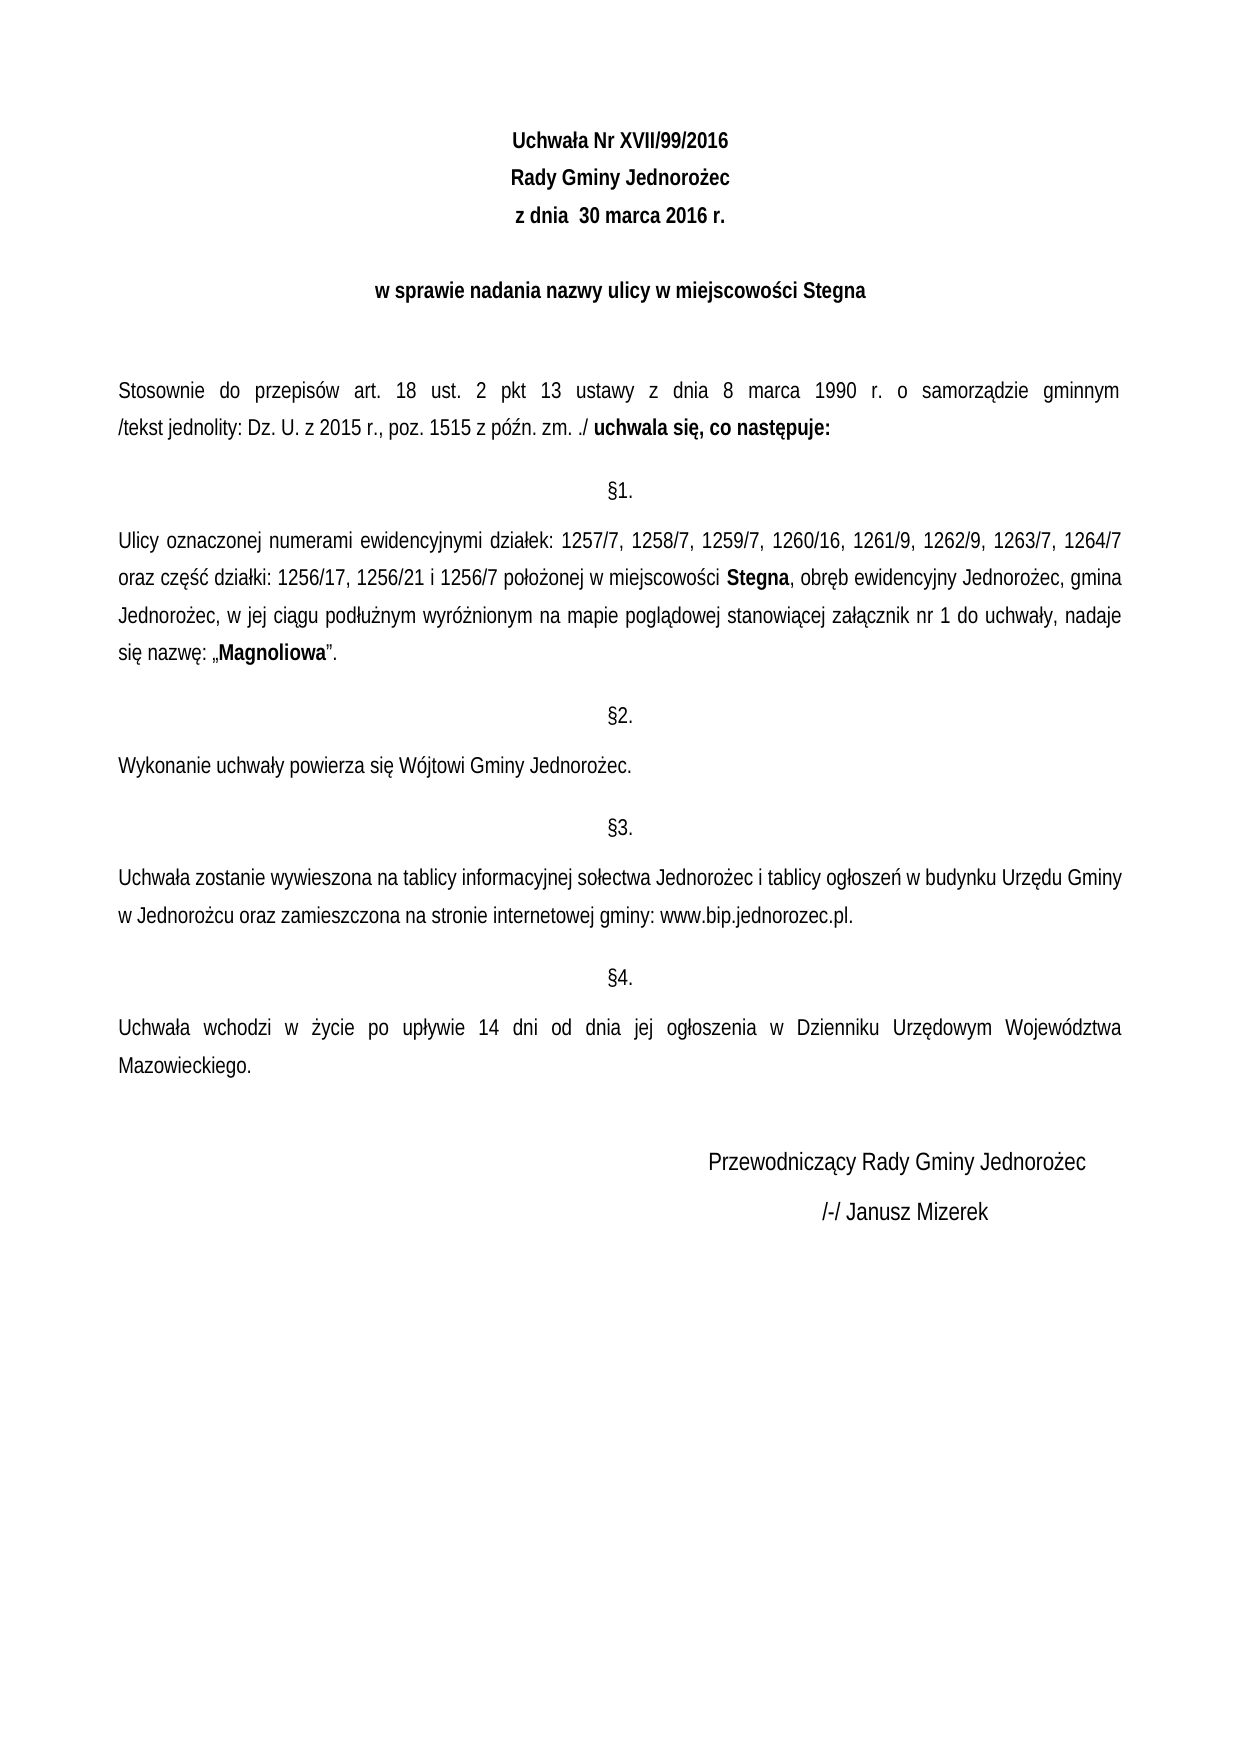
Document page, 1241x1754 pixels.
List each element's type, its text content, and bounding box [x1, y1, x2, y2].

text §2. [118, 693, 1122, 731]
text Uchwała Nr XVII/99/2016 [118, 118, 1122, 156]
text Uchwała wchodzi w życie po upływie 14 dni od dnia jej ogłoszenia w Dzienniku Urzędowym Województwa Mazowieckiego. [118, 1006, 1122, 1081]
text §4. [118, 956, 1122, 993]
text Przewodniczący Rady Gminy Jednorożec /-/ Janusz Mizerek [708, 1131, 1122, 1231]
text Ulicy oznaczonej numerami ewidencyjnymi działek: 1257/7, 1258/7, 1259/7, 1260/16, 1261/9, 1262/9, 1263/7, 1264/7 oraz część działki: 1256/17, 1256/21 i 1256/7 położonej w miejscowości Stegna, obręb ewidencyjny Jednorożec, gmina Jednorożec, w jej ciągu podłużnym wyróżnionym na mapie poglądowej stanowiącej załącznik nr 1 do uchwały, nadaje się nazwę: „Magnoliowa”. [118, 518, 1122, 668]
text Rady Gminy Jednorożec [118, 156, 1122, 193]
text §1. [118, 468, 1122, 506]
text Uchwała zostanie wywieszona na tablicy informacyjnej sołectwa Jednorożec i tablicy ogłoszeń w budynku Urzędu Gminy w Jednorożcu oraz zamieszczona na stronie internetowej gminy: www.bip.jednorozec.pl. [118, 856, 1122, 931]
text §3. [118, 806, 1122, 843]
text z dnia 30 marca 2016 r. [118, 193, 1122, 231]
text w sprawie nadania nazwy ulicy w miejscowości Stegna [118, 268, 1122, 306]
text Stosownie do przepisów art. 18 ust. 2 pkt 13 ustawy z dnia 8 marca 1990 r. o samorządzie gminnym /tekst jednolity: Dz. U. z 2015 r., poz. 1515 z późn. zm. ./ uchwala się, co następuje: [118, 368, 1122, 443]
text Wykonanie uchwały powierza się Wójtowi Gminy Jednorożec. [118, 743, 1122, 781]
